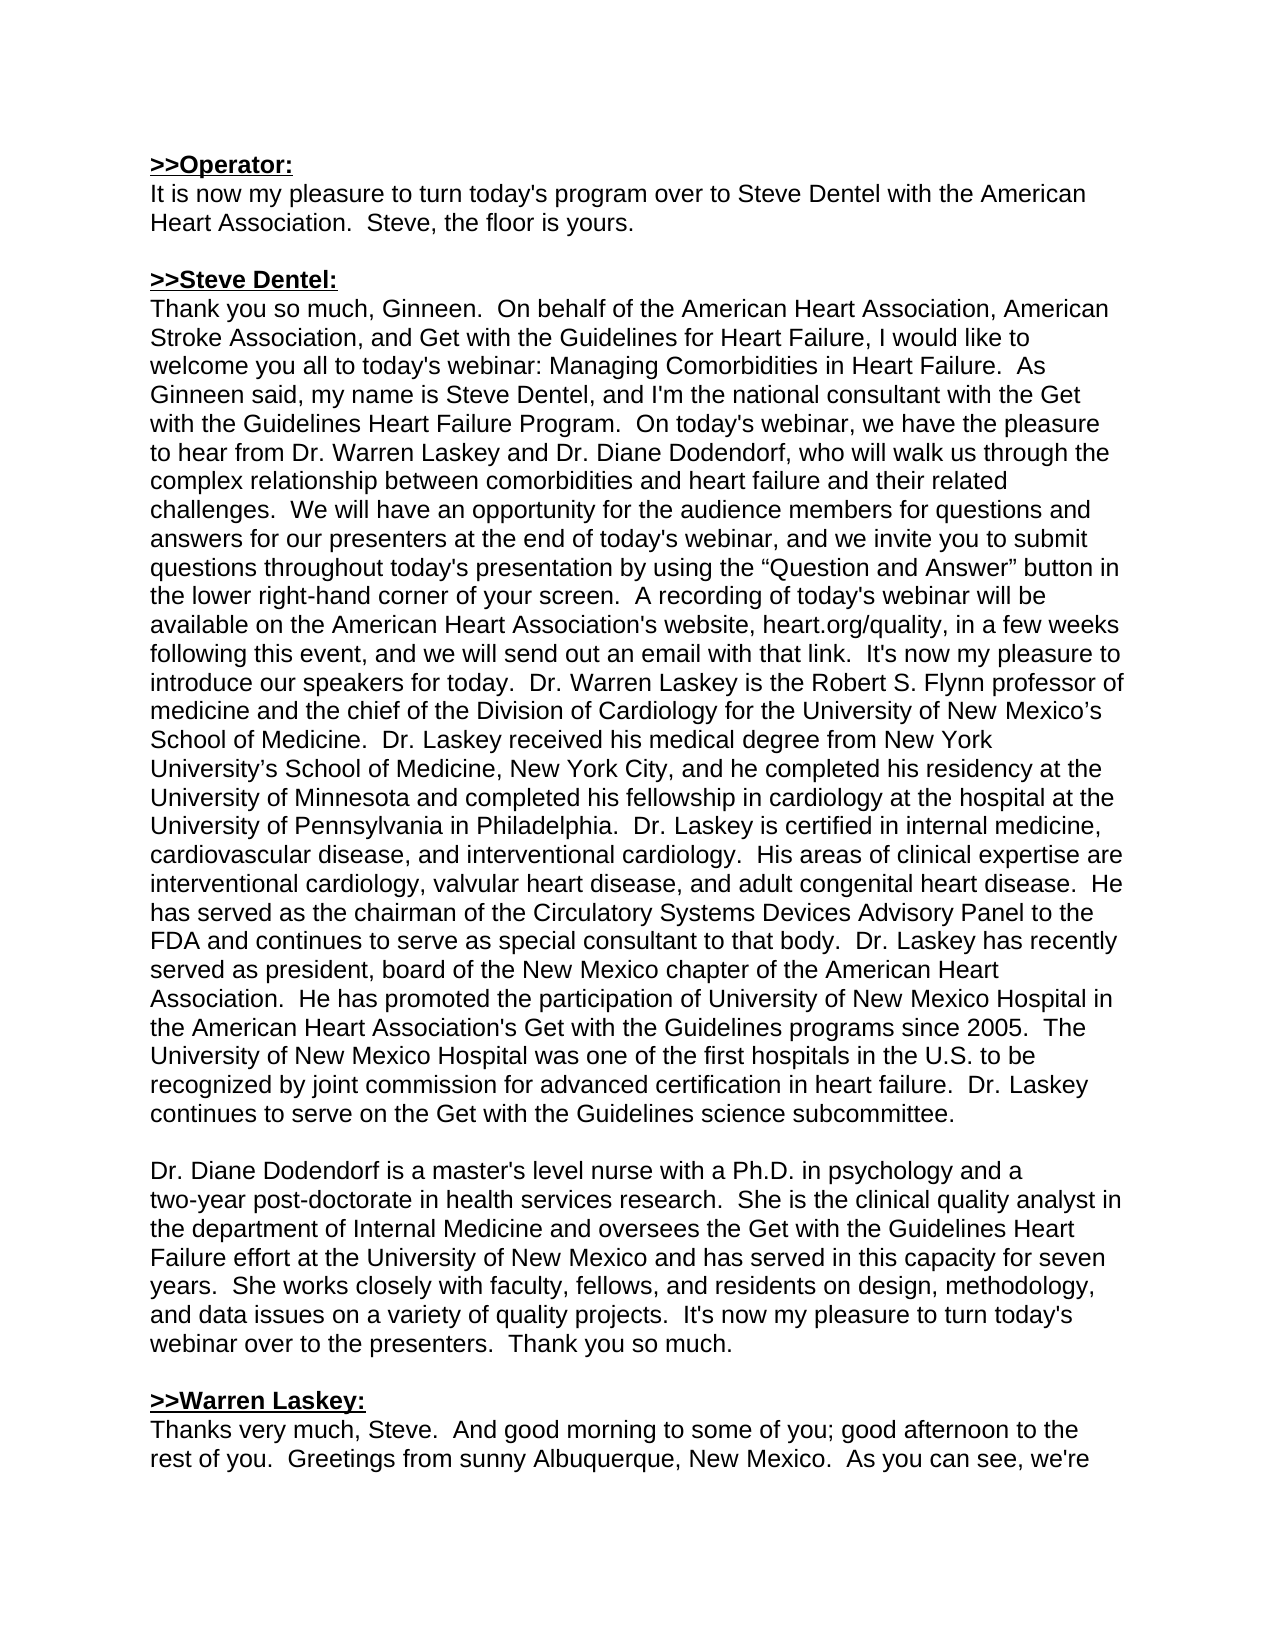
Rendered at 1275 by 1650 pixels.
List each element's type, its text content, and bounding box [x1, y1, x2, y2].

text >>Warren Laskey: [150, 1357, 1125, 1415]
text >>Operator: [150, 150, 1125, 179]
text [150, 1415, 1125, 1472]
text >>Steve Dentel: [150, 236, 1125, 294]
text It is now my pleasure to turn today's program over to Steve Dentel with the American Heart Association. Steve, the floor is yours. [150, 179, 1125, 236]
text Dr. Diane Dodendorf is a master's level nurse with a Ph.D. in psychology and a two-year post-doctorate in health services research. She is the clinical quality analyst in the department of Internal Medicine and oversees the Get with the Guidelines Heart Failure effort at the University of New Mexico and has served in this capacity for seven years. She works closely with faculty, fellows, and residents on design, methodology, and data issues on a variety of quality projects. It's now my pleasure to turn today's webinar over to the presenters. Thank you so much. [150, 1156, 1125, 1357]
text Thank you so much, Ginneen. On behalf of the American Heart Association, American Stroke Association, and Get with the Guidelines for Heart Failure, I would like to welcome you all to today's webinar: Managing Comorbidities in Heart Failure. As Ginneen said, my name is Steve Dentel, and I'm the national consultant with the Get with the Guidelines Heart Failure Program. On today's webinar, we have the pleasure to hear from Dr. Warren Laskey and Dr. Diane Dodendorf, who will walk us through the complex relationship between comorbidities and heart failure and their related challenges. We will have an opportunity for the audience members for questions and answers for our presenters at the end of today's webinar, and we invite you to submit questions throughout today's presentation by using the “Question and Answer” button in the lower right-hand corner of your screen. A recording of today's webinar will be available on the American Heart Association's website, heart.org/quality, in a few weeks following this event, and we will send out an email with that link. It's now my pleasure to introduce our speakers for today. Dr. Warren Laskey is the Robert S. Flynn professor of medicine and the chief of the Division of Cardiology for the University of New Mexico’s School of Medicine. Dr. Laskey received his medical degree from New York University’s School of Medicine, New York City, and he completed his residency at the University of Minnesota and completed his fellowship in cardiology at the hospital at the University of Pennsylvania in Philadelphia. Dr. Laskey is certified in internal medicine, cardiovascular disease, and interventional cardiology. His areas of clinical expertise are interventional cardiology, valvular heart disease, and adult congenital heart disease. He has served as the chairman of the Circulatory Systems Devices Advisory Panel to the FDA and continues to serve as special consultant to that body. Dr. Laskey has recently served as president, board of the New Mexico chapter of the American Heart Association. He has promoted the participation of University of New Mexico Hospital in the American Heart Association's Get with the Guidelines programs since 2005. The University of New Mexico Hospital was one of the first hospitals in the U.S. to be recognized by joint commission for advanced certification in heart failure. Dr. Laskey continues to serve on the Get with the Guidelines science subcommittee. [150, 294, 1125, 1127]
